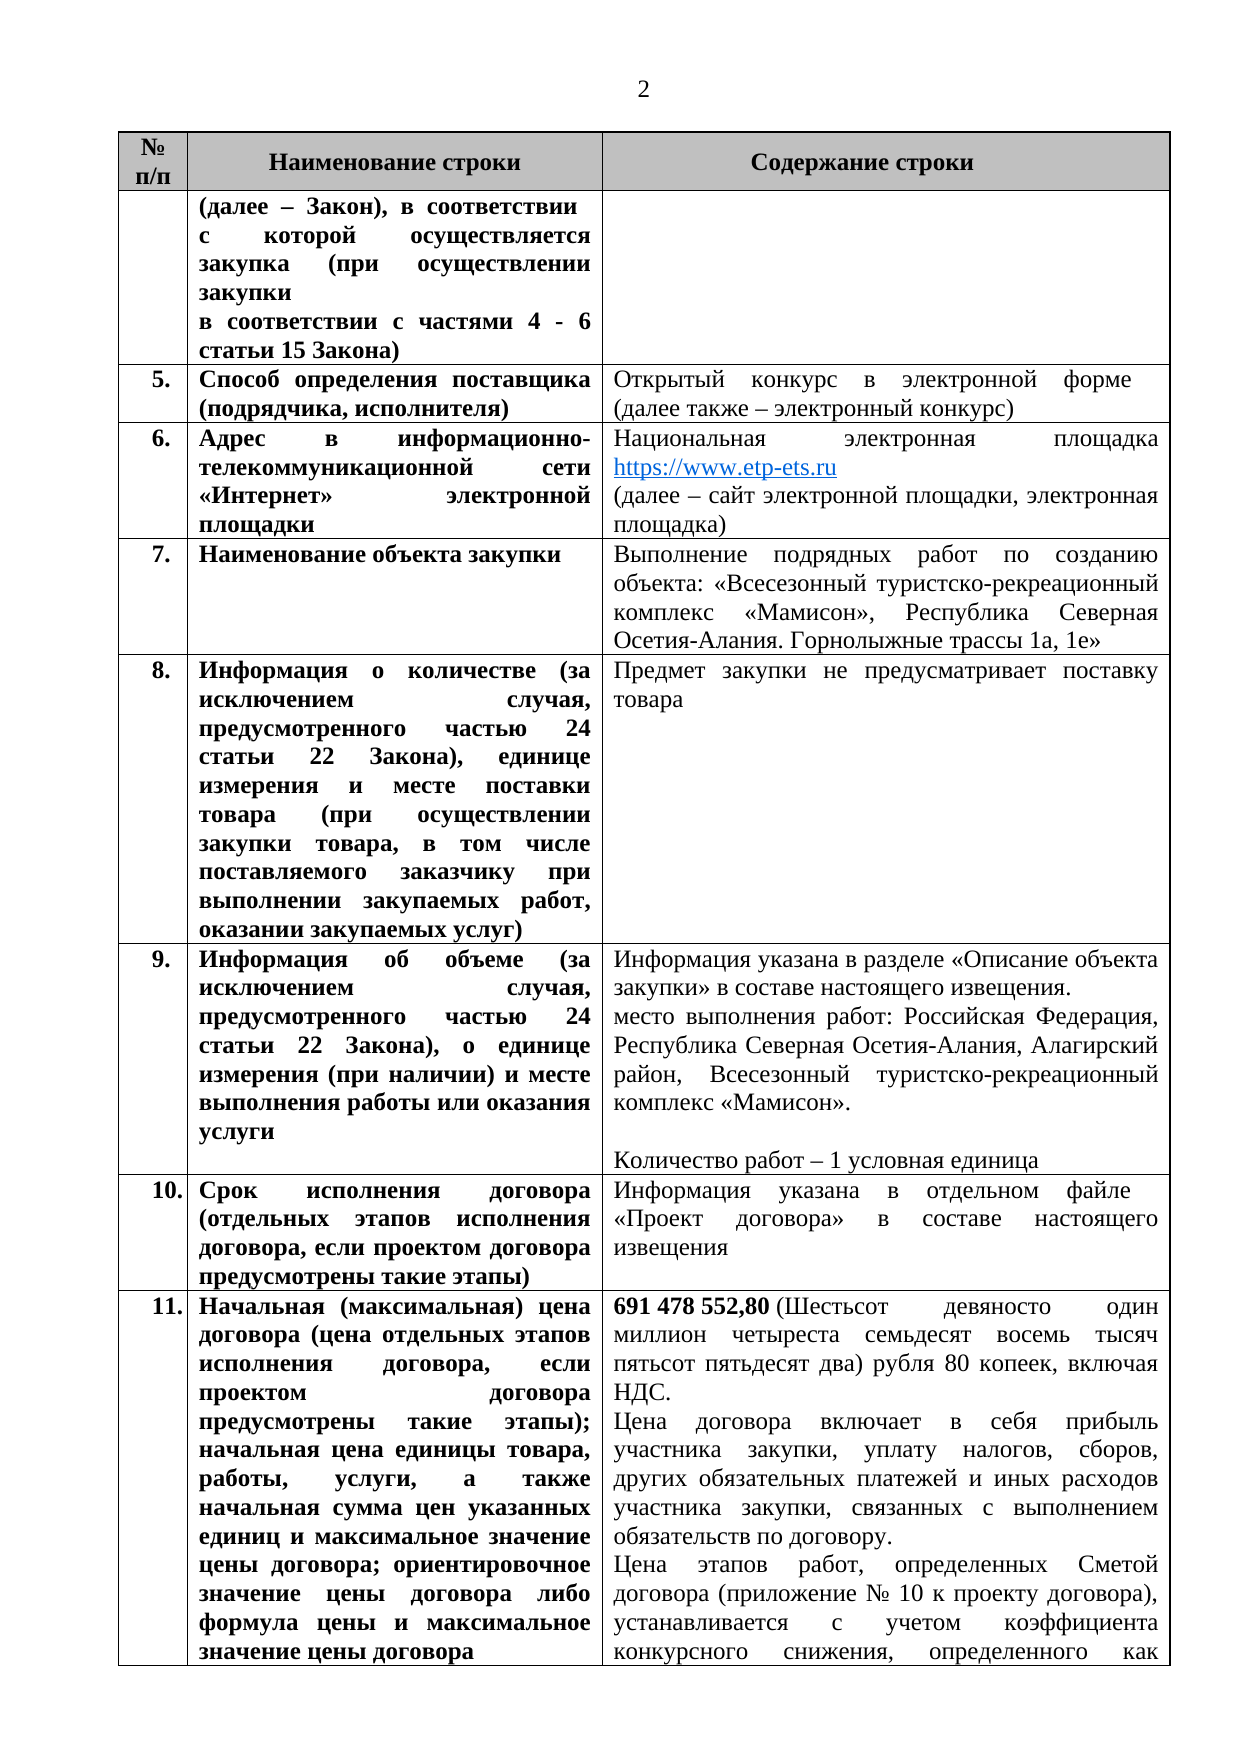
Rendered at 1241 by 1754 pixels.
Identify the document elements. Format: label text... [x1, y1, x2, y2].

table_cell [119, 655, 187, 943]
table_header № п/п [119, 133, 187, 190]
table_cell [119, 1291, 187, 1664]
table_cell [119, 539, 187, 654]
table_cell Выполнение подрядных работ по созданию объекта: «Всесезонный туристско-рекреационный комплекс «Мамисон», Республика Северная Осетия-Алания. Горнолыжные трассы 1а, 1е» [603, 539, 1169, 654]
table_cell [119, 191, 187, 363]
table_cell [188, 191, 602, 363]
table_cell [119, 423, 187, 538]
table_cell Национальная электронная площадка https://www.etp-ets.ru (далее – сайт электронной площадки, электронная площадка) [603, 423, 1169, 538]
table_cell Открытый конкурс в электронной форме (далее также – электронный конкурс) [603, 365, 1169, 422]
table_header Содержание строки [603, 133, 1169, 190]
table_cell Информация указана в отдельном файле «Проект договора» в составе настоящего извещения [603, 1175, 1169, 1290]
table_cell [119, 944, 187, 1174]
table_cell Информация о количестве (за исключением случая, предусмотренного частью 24 статьи 22 Закона), единице измерения и месте поставки товара (при осуществлении закупки товара, в том числе поставляемого заказчику при выполнении закупаемых работ, оказании закупаемых услуг) [188, 655, 602, 943]
table_header Наименование строки [188, 133, 602, 190]
table_cell [119, 1175, 187, 1290]
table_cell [188, 1291, 602, 1664]
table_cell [603, 191, 1169, 363]
table_cell Способ определения поставщика (подрядчика, исполнителя) [188, 365, 602, 422]
table_cell Наименование объекта закупки [188, 539, 602, 654]
table_cell Информация об объеме (за исключением случая, предусмотренного частью 24 статьи 22 Закона), о единице измерения (при наличии) и месте выполнения работы или оказания услуги [188, 944, 602, 1174]
table_cell [119, 365, 187, 422]
table_cell Информация указана в разделе «Описание объекта закупки» в составе настоящего извещения. место выполнения работ: Российская Федерация, Республика Северная Осетия-Алания, Алагирский район, Всесезонный туристско-рекреационный комплекс «Мамисон». Количество работ – 1 условная единица [603, 944, 1169, 1174]
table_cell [603, 1291, 1169, 1664]
table_cell Адрес в информационно-телекоммуникационной сети «Интернет» электронной площадки [188, 423, 602, 538]
table_cell Предмет закупки не предусматривает поставку товара [603, 655, 1169, 943]
table_cell Срок исполнения договора (отдельных этапов исполнения договора, если проектом договора предусмотрены такие этапы) [188, 1175, 602, 1290]
